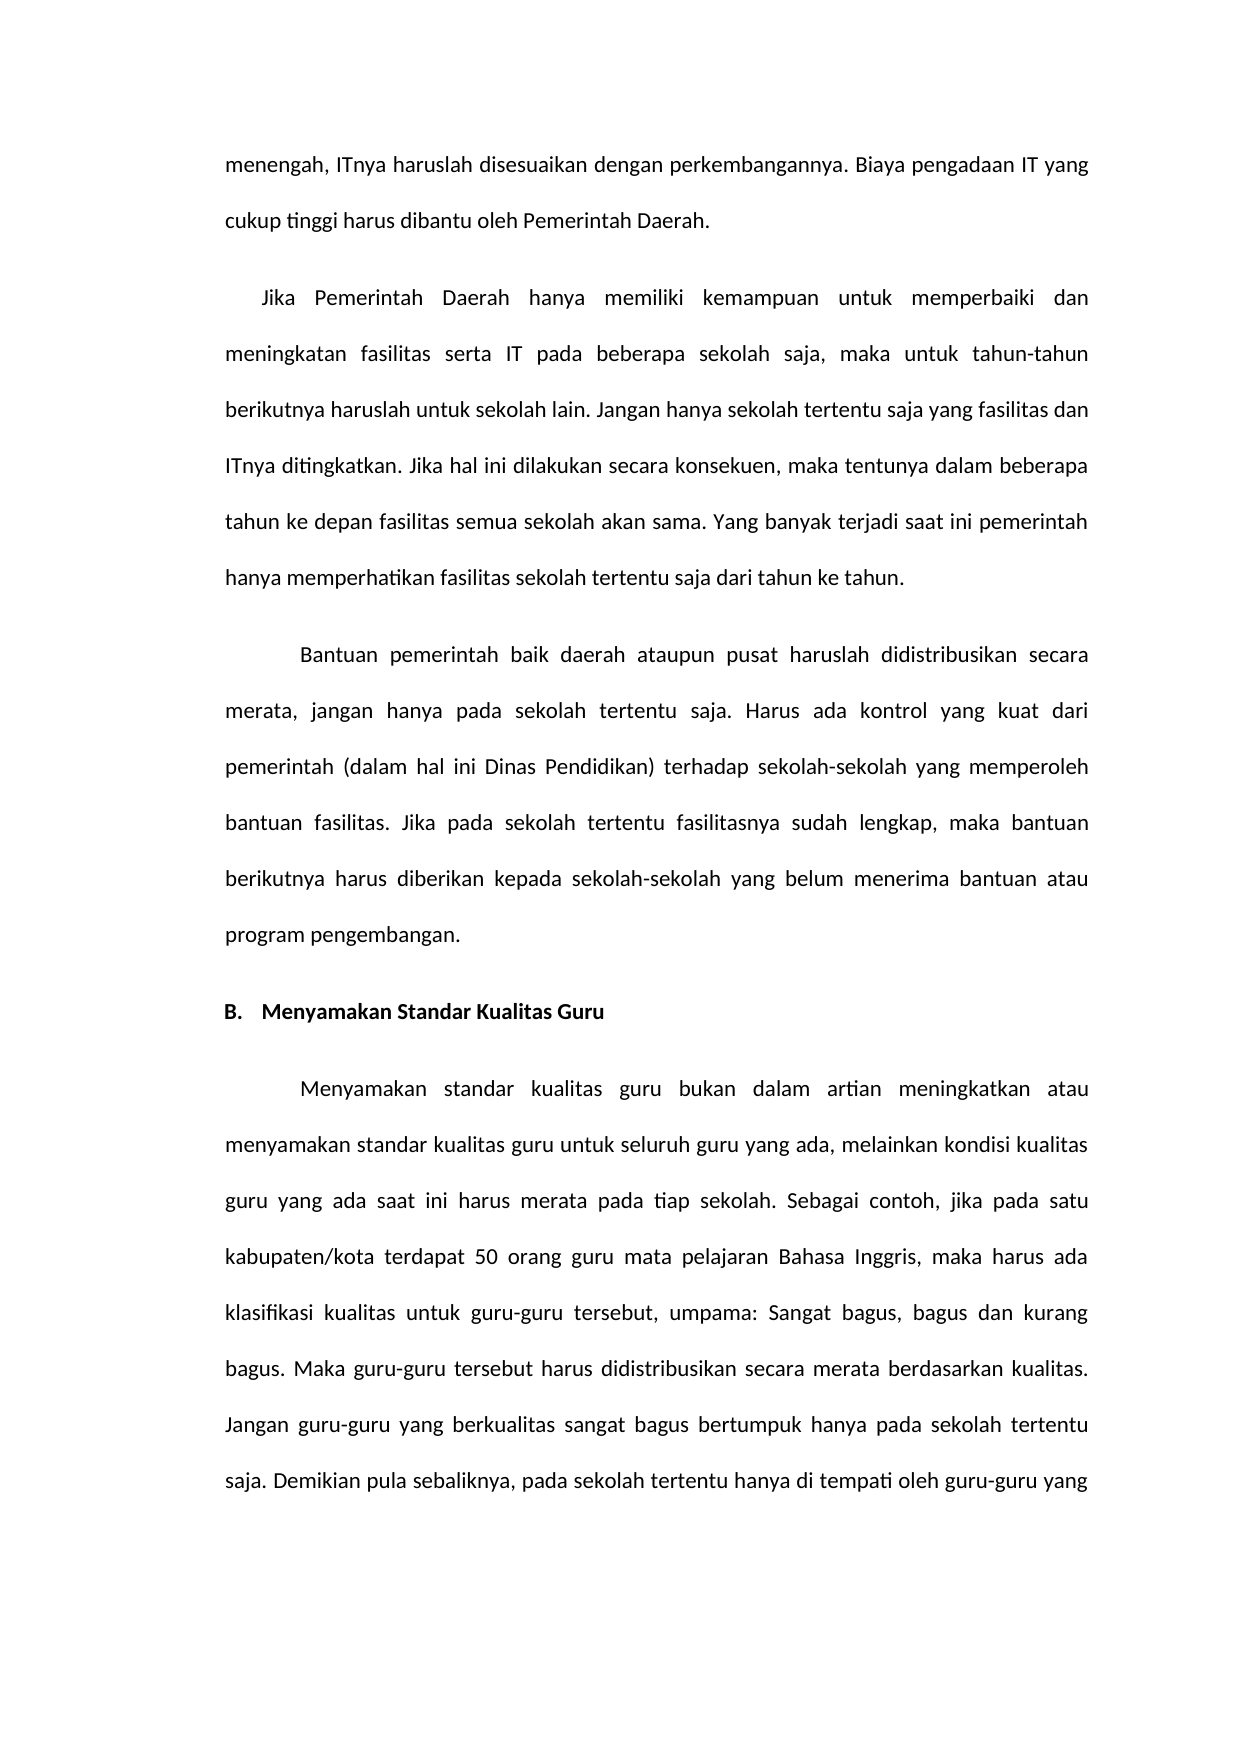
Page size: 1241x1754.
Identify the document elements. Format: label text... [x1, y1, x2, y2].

list Menyamakan Standar Kualitas Guru [224, 997, 1090, 1025]
text Bantuan pemerintah baik daerah ataupun pusat haruslah didistribusikan secara merata, jangan hanya pada sekolah tertentu saja. Harus ada kontrol yang kuat dari pemerintah (dalam hal ini Dinas Pendidikan) terhadap sekolah-sekolah yang memperoleh bantuan fasilitas. Jika pada sekolah tertentu fasilitasnya sudah lengkap, maka bantuan berikutnya harus diberikan kepada sekolah-sekolah yang belum menerima bantuan atau program pengembangan. [225, 640, 1090, 948]
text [225, 1074, 1090, 1494]
text Jika Pemerintah Daerah hanya memiliki kemampuan untuk memperbaiki dan meningkatan fasilitas serta IT pada beberapa sekolah saja, maka untuk tahun-tahun berikutnya haruslah untuk sekolah lain. Jangan hanya sekolah tertentu saja yang fasilitas dan ITnya ditingkatkan. Jika hal ini dilakukan secara konsekuen, maka tentunya dalam beberapa tahun ke depan fasilitas semua sekolah akan sama. Yang banyak terjadi saat ini pemerintah hanya memperhatikan fasilitas sekolah tertentu saja dari tahun ke tahun. [225, 283, 1090, 591]
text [225, 150, 1090, 234]
